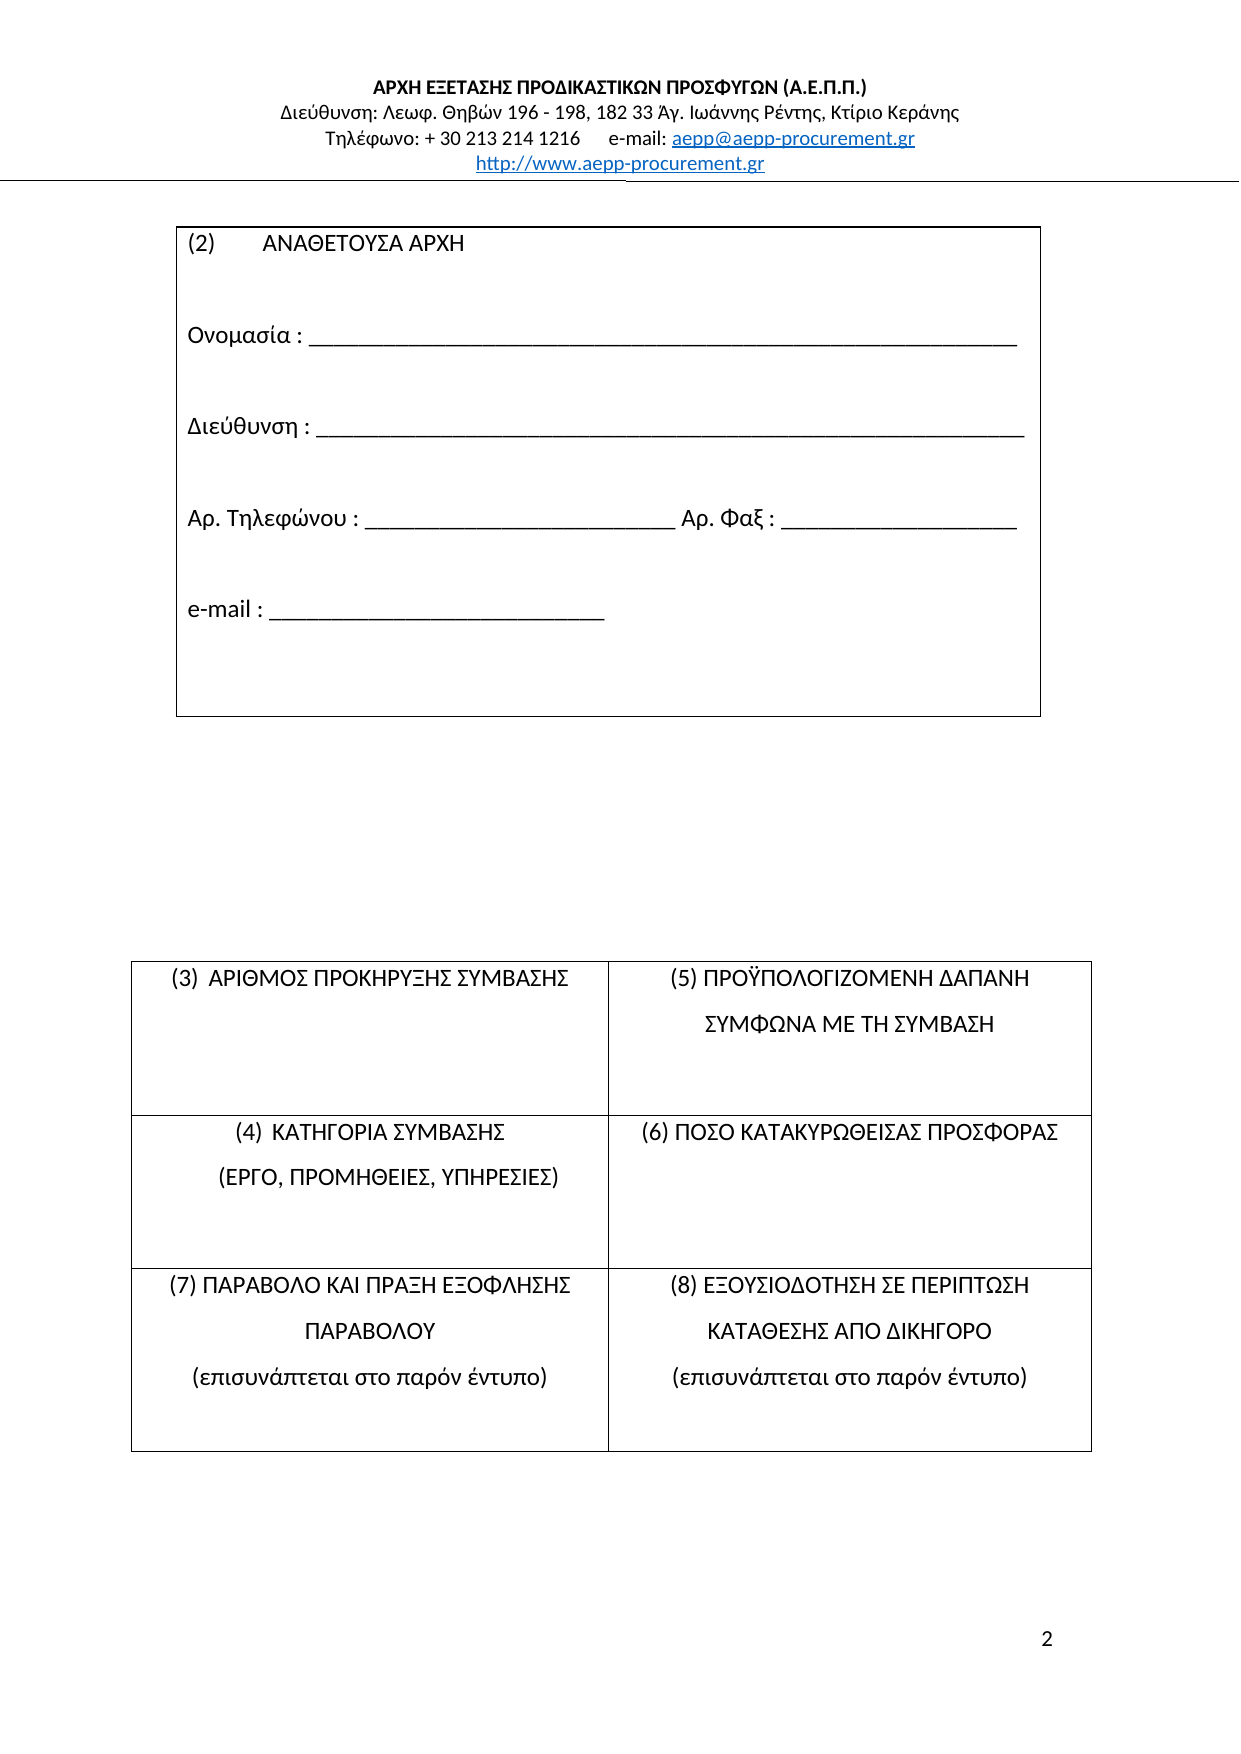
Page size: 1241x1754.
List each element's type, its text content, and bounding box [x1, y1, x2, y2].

table_header ΑΡΙΘΜΟΣ ΠΡΟΚΗΡΥΞΗΣ ΣΥΜΒΑΣΗΣ [132, 962, 608, 1114]
table_cell (7) ΠΑΡΑΒΟΛΟ ΚΑΙ ΠΡΑΞΗ ΕΞΟΦΛΗΣΗΣ ΠΑΡΑΒΟΛΟΥ (επισυνάπτεται στο παρόν έντυπο) [132, 1269, 608, 1451]
table_cell ΚΑΤΗΓΟΡΙΑ ΣΥΜΒΑΣΗΣ (ΕΡΓΟ, ΠΡΟΜΗΘΕΙΕΣ, ΥΠΗΡΕΣΙΕΣ) [132, 1116, 608, 1268]
table_cell (6) ΠΟΣΟ ΚΑΤΑΚΥΡΩΘΕΙΣΑΣ ΠΡΟΣΦΟΡΑΣ [609, 1116, 1091, 1268]
table_cell (8) ΕΞΟΥΣΙΟΔΟΤΗΣΗ ΣΕ ΠΕΡΙΠΤΩΣΗ ΚΑΤΑΘΕΣΗΣ ΑΠΟ ΔΙΚΗΓΟΡΟ (επισυνάπτεται στο παρόν έντυπο) [609, 1269, 1091, 1451]
table_cell ΑΝΑΘΕΤΟΥΣΑ ΑΡΧΗ Ονομασία : _________________________________________________________ Διεύθυνση : _________________________________________________________ Αρ. Τηλεφώνου : _________________________ Αρ. Φαξ : ___________________ e-mail : ___________________________ [177, 228, 1040, 716]
table_header (5) ΠΡΟΫΠΟΛΟΓΙΖΟΜΕΝΗ ΔΑΠΑΝΗ ΣΥΜΦΩΝΑ ΜΕ ΤΗ ΣΥΜΒΑΣΗ [609, 962, 1091, 1114]
